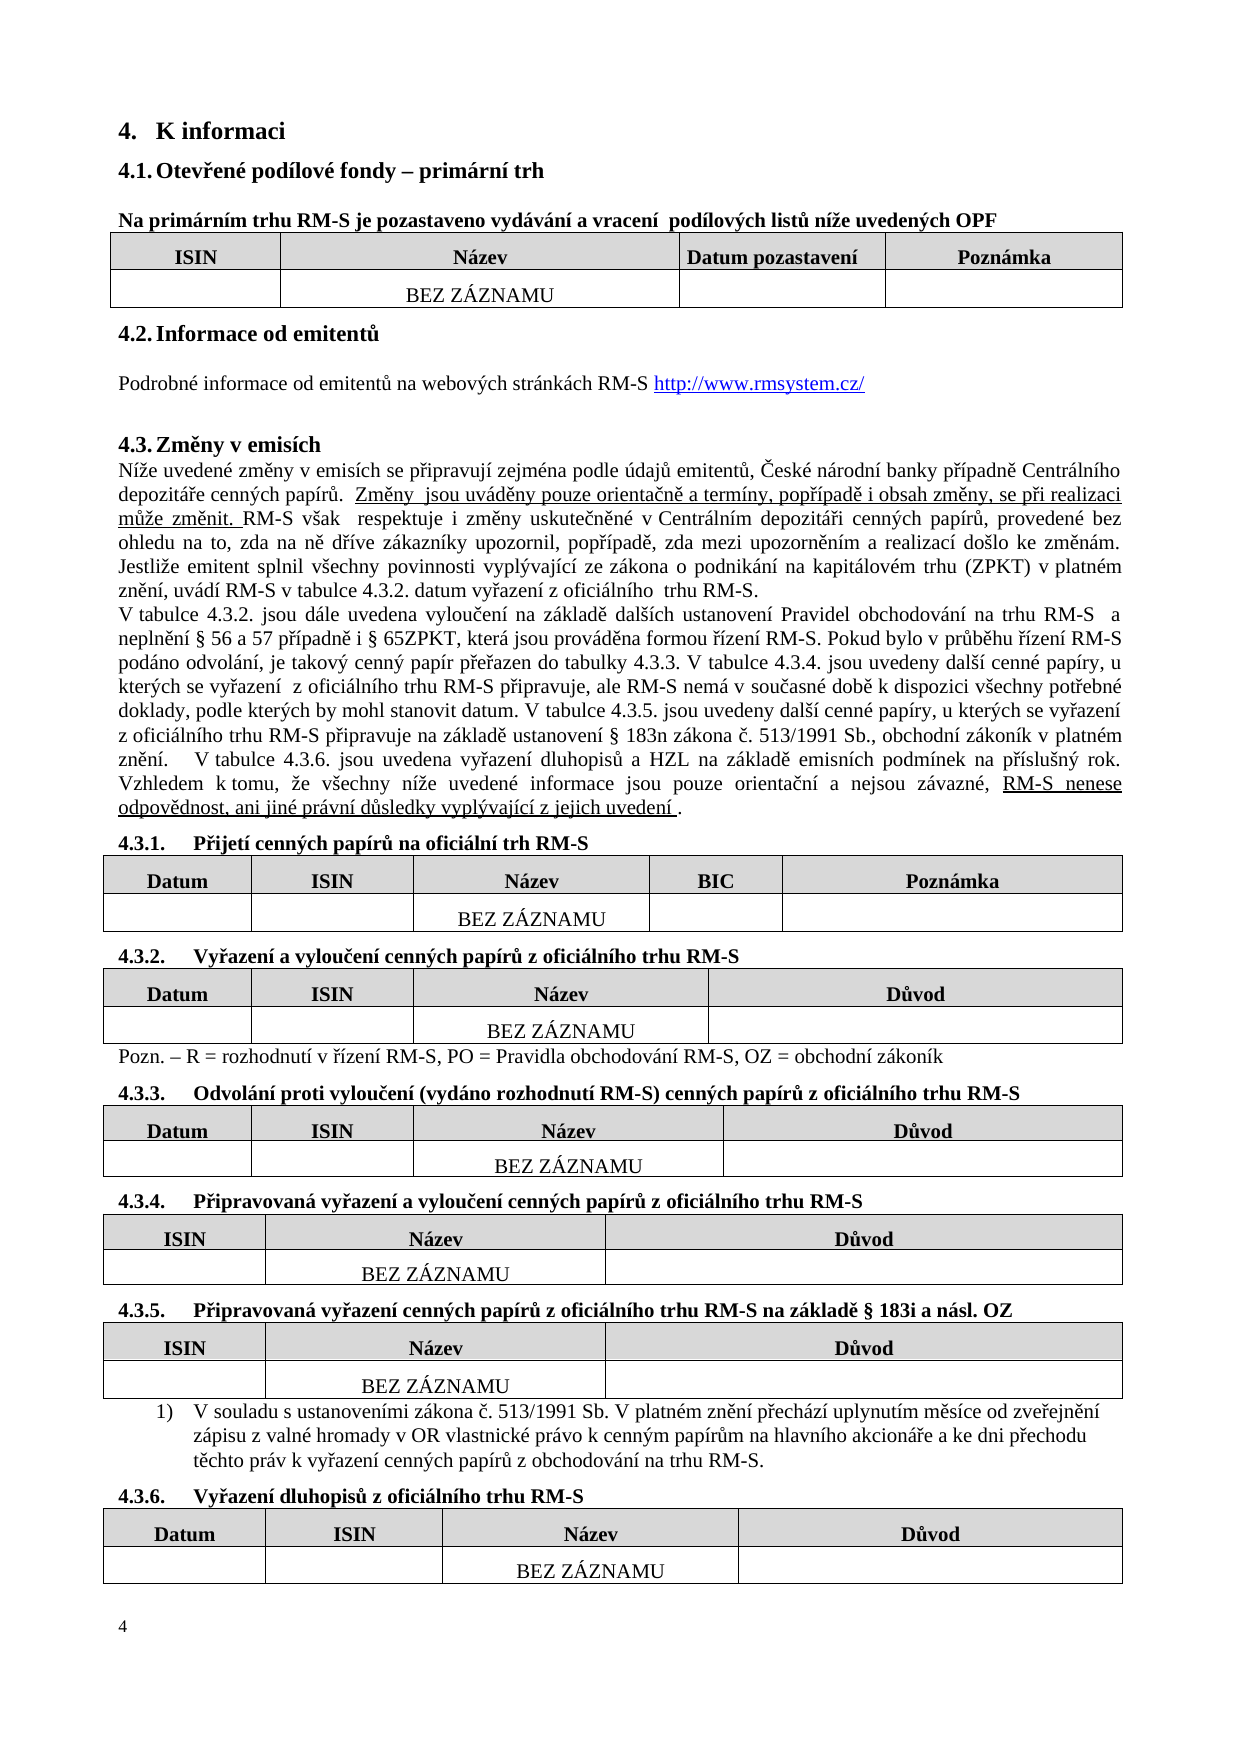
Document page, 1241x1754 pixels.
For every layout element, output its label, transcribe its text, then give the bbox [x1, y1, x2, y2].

subtitle Vyřazení a vyloučení cenných papírů z oficiálního trhu RM-S [118, 944, 1122, 968]
table_header ISIN [252, 1106, 413, 1140]
table_header ISIN [104, 1323, 265, 1359]
table_cell [104, 1141, 251, 1176]
table_header Důvod [709, 969, 1122, 1006]
table_header Důvod [606, 1323, 1122, 1359]
table_header Poznámka [886, 233, 1122, 269]
text V tabulce 4.3.2. jsou dále uvedena vyloučení na základě dalších ustanovení Pravidel obchodování na trhu RM-S a neplnění § 56 a 57 případně i § 65ZPKT, která jsou prováděna formou řízení RM-S. Pokud bylo v průběhu řízení RM-S podáno odvolání, je takový cenný papír přeřazen do tabulky 4.3.3. V tabulce 4.3.4. jsou uvedeny další cenné papíry, u kterých se vyřazení z oficiálního trhu RM-S připravuje, ale RM-S nemá v současné době k dispozici všechny potřebné doklady, podle kterých by mohl stanovit datum. V tabulce 4.3.5. jsou uvedeny další cenné papíry, u kterých se vyřazení z oficiálního trhu RM-S připravuje na základě ustanovení § 183n zákona č. 513/1991 Sb., obchodní zákoník v platném znění. V tabulce 4.3.6. jsou uvedena vyřazení dluhopisů a HZL na základě emisních podmínek na příslušný rok. Vzhledem k tomu, že všechny níže uvedené informace jsou pouze orientační a nejsou závazné, RM-S nenese odpovědnost, ani jiné právní důsledky vyplývající z jejich uvedení . [118, 602, 1122, 819]
table_cell BEZ ZÁZNAMU [414, 1007, 708, 1043]
table_cell BEZ ZÁZNAMU [414, 1141, 723, 1176]
table_cell BEZ ZÁZNAMU [414, 894, 649, 931]
table_header ISIN [252, 856, 413, 893]
table_header ISIN [266, 1509, 442, 1546]
table_cell BEZ ZÁZNAMU [266, 1250, 605, 1284]
table_cell [104, 1007, 251, 1043]
text Podrobné informace od emitentů na webových stránkách RM-S http://www.rmsystem.cz/ [118, 371, 1122, 395]
table_header Datum pozastavení [680, 233, 885, 269]
table_cell BEZ ZÁZNAMU [443, 1547, 738, 1583]
table_cell [111, 270, 280, 307]
table_cell [739, 1547, 1122, 1583]
table_cell [783, 894, 1122, 931]
table_cell [606, 1250, 1122, 1284]
list V souladu s ustanoveními zákona č. 513/1991 Sb. V platném znění přechází uplynutím měsíce od zveřejnění zápisu z valné hromady v OR vlastnické právo k cenným papírům na hlavního akcionáře a ke dni přechodu těchto práv k vyřazení cenných papírů z obchodování na trhu RM-S. [156, 1399, 1122, 1472]
table_header ISIN [252, 969, 413, 1006]
table_header Název [414, 969, 708, 1006]
table_cell [680, 270, 885, 307]
subtitle Přijetí cenných papírů na oficiální trh RM-S [118, 831, 1122, 855]
table_cell [650, 894, 782, 931]
text Níže uvedené změny v emisích se připravují zejména podle údajů emitentů, České národní banky případně Centrálního depozitáře cenných papírů. Změny jsou uváděny pouze orientačně a termíny, popřípadě i obsah změny, se při realizaci může změnit. RM-S však respektuje i změny uskutečněné v Centrálním depozitáři cenných papírů, provedené bez ohledu na to, zda na ně dříve zákazníky upozornil, popřípadě, zda mezi upozorněním a realizací došlo ke změnám. Jestliže emitent splnil všechny povinnosti vyplývající ze zákona o podnikání na kapitálovém trhu (ZPKT) v platném znění, uvádí RM-S v tabulce 4.3.2. datum vyřazení z oficiálního trhu RM-S. [118, 458, 1122, 602]
subtitle Vyřazení dluhopisů z oficiálního trhu RM-S [118, 1484, 1122, 1508]
table_header Poznámka [783, 856, 1122, 893]
subtitle Odvolání proti vyloučení (vydáno rozhodnutí RM-S) cenných papírů z oficiálního trhu RM-S [118, 1081, 1122, 1105]
subtitle Otevřené podílové fondy – primární trh [118, 157, 1122, 183]
table_header Datum [104, 1509, 265, 1546]
table_header Název [281, 233, 679, 269]
table_cell [266, 1547, 442, 1583]
table_cell [104, 1250, 265, 1284]
table_header Datum [104, 969, 251, 1006]
table_cell BEZ ZÁZNAMU [281, 270, 679, 307]
table_header Název [443, 1509, 738, 1546]
table_header Název [266, 1323, 605, 1359]
table_cell [252, 894, 413, 931]
table_header Důvod [606, 1215, 1122, 1249]
table_header ISIN [104, 1215, 265, 1249]
table_cell [252, 1007, 413, 1043]
table_header Datum [104, 1106, 251, 1140]
subtitle Připravovaná vyřazení cenných papírů z oficiálního trhu RM-S na základě § 183i a násl. OZ [118, 1298, 1122, 1322]
table_cell [886, 270, 1122, 307]
table_cell [606, 1361, 1122, 1398]
table_header Název [414, 1106, 723, 1140]
table_cell [724, 1141, 1122, 1176]
table_cell [104, 1361, 265, 1398]
subtitle Připravovaná vyřazení a vyloučení cenných papírů z oficiálního trhu RM-S [118, 1189, 1122, 1213]
table_header Důvod [724, 1106, 1122, 1140]
subtitle K informaci [118, 116, 1122, 145]
table_header ISIN [111, 233, 280, 269]
subtitle Změny v emisích [118, 431, 1122, 458]
table_header Datum [104, 856, 251, 893]
table_cell [104, 894, 251, 931]
table_cell [709, 1007, 1122, 1043]
subtitle Informace od emitentů [118, 320, 1122, 347]
table_header Název [266, 1215, 605, 1249]
table_header BIC [650, 856, 782, 893]
table_header Název [414, 856, 649, 893]
table_cell [104, 1547, 265, 1583]
text Na primárním trhu RM-S je pozastaveno vydávání a vracení podílových listů níže uvedených OPF [118, 208, 1122, 232]
table_cell [252, 1141, 413, 1176]
text Pozn. – R = rozhodnutí v řízení RM-S, PO = Pravidla obchodování RM-S, OZ = obchodní zákoník [118, 1044, 1122, 1068]
table_header Důvod [739, 1509, 1122, 1546]
table_cell BEZ ZÁZNAMU [266, 1361, 605, 1398]
